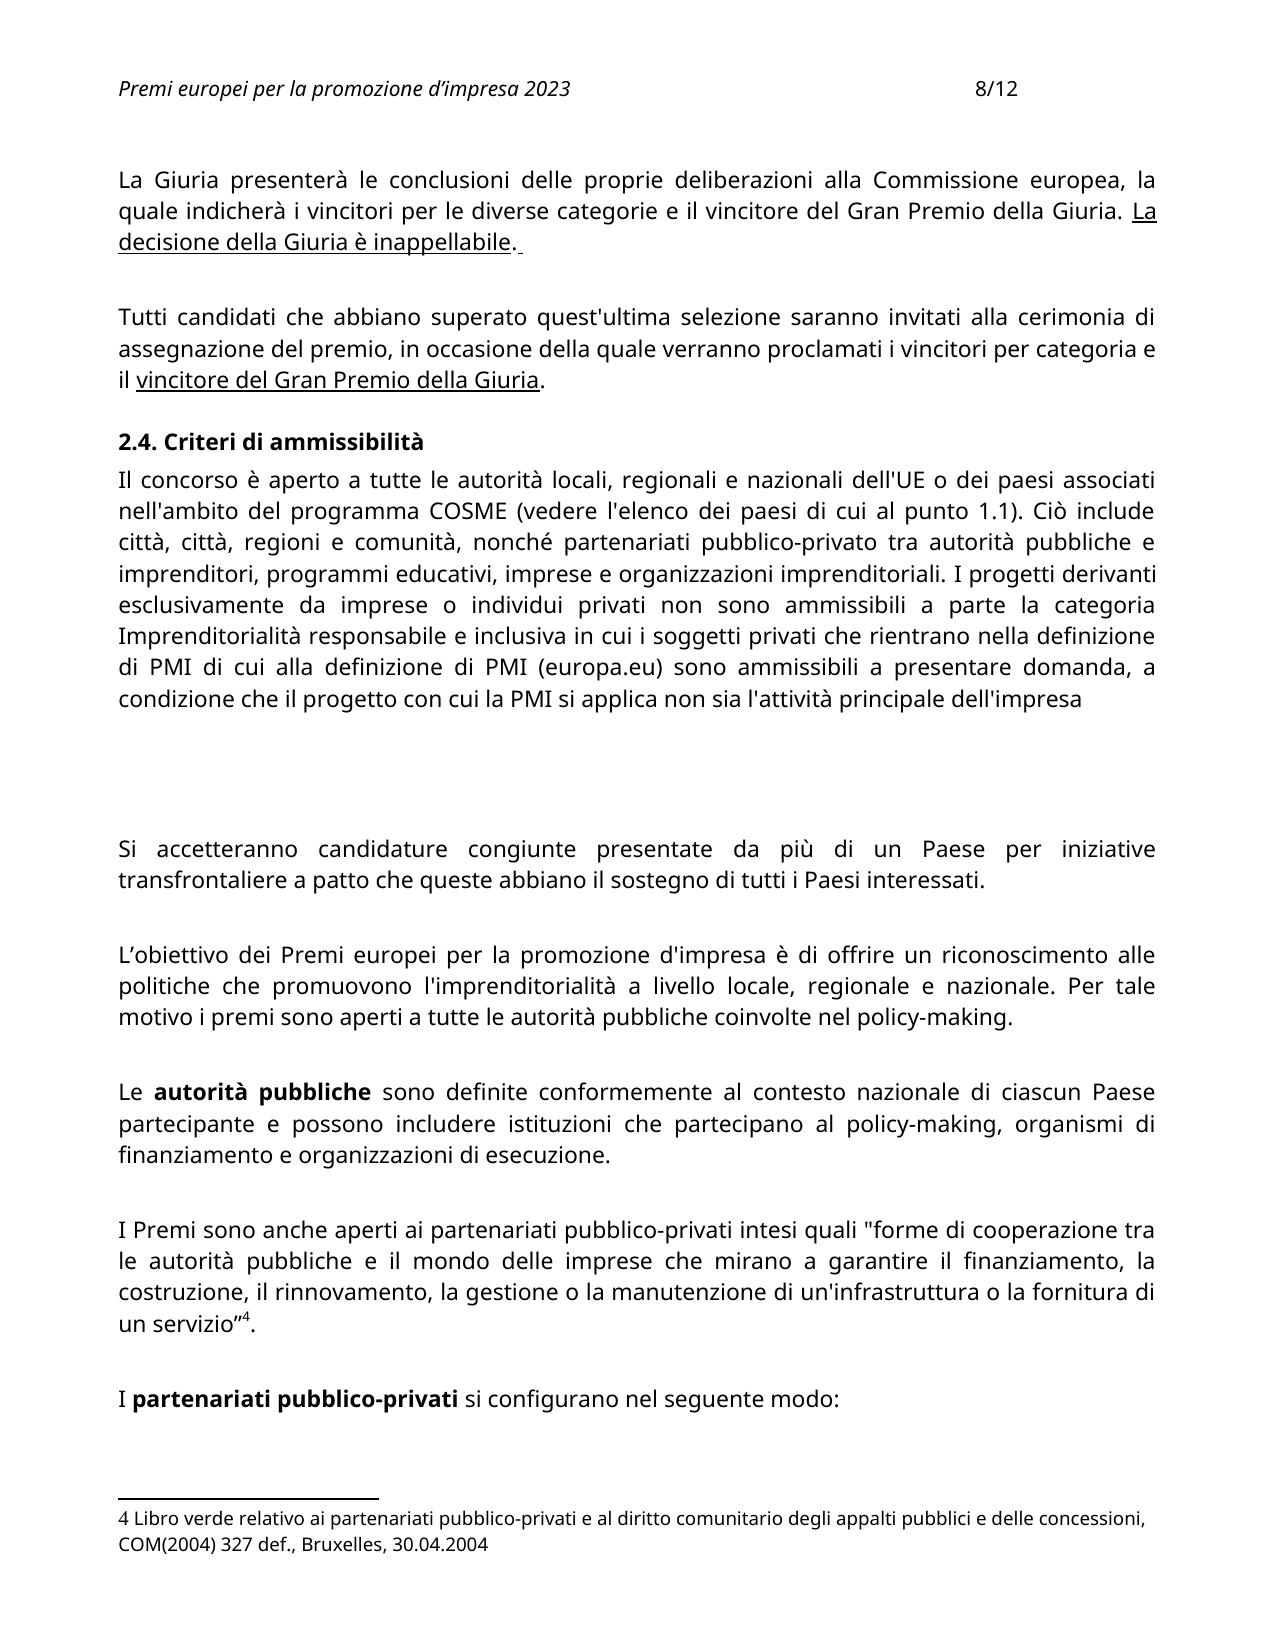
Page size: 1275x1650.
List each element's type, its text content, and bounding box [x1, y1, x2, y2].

text Si accetteranno candidature congiunte presentate da più di un Paese per iniziative transfrontaliere a patto che queste abbiano il sostegno di tutti i Paesi interessati. [118, 832, 1157, 895]
subtitle 2.4. Criteri di ammissibilità [118, 426, 1157, 457]
text La Giuria presenterà le conclusioni delle proprie deliberazioni alla Commissione europea, la quale indicherà i vincitori per le diverse categorie e il vincitore del Gran Premio della Giuria. La decisione della Giuria è inappellabile. [118, 164, 1157, 257]
text I partenariati pubblico-privati si configurano nel seguente modo: [118, 1382, 1157, 1414]
text I Premi sono anche aperti ai partenariati pubblico-privati intesi quali "forme di cooperazione tra le autorità pubbliche e il mondo delle imprese che mirano a garantire il finanziamento, la costruzione, il rinnovamento, la gestione o la manutenzione di un'infrastruttura o la fornitura di un servizio”. [118, 1214, 1157, 1339]
text L’obiettivo dei Premi europei per la promozione d'impresa è di offrire un riconoscimento alle politiche che promuovono l'imprenditorialità a livello locale, regionale e nazionale. Per tale motivo i premi sono aperti a tutte le autorità pubbliche coinvolte nel policy-making. [118, 939, 1157, 1032]
text Tutti candidati che abbiano superato quest'ultima selezione saranno invitati alla cerimonia di assegnazione del premio, in occasione della quale verranno proclamati i vincitori per categoria e il vincitore del Gran Premio della Giuria. [118, 301, 1157, 395]
text Le autorità pubbliche sono definite conformemente al contesto nazionale di ciascun Paese partecipante e possono includere istituzioni che partecipano al policy-making, organismi di finanziamento e organizzazioni di esecuzione. [118, 1076, 1157, 1170]
text Il concorso è aperto a tutte le autorità locali, regionali e nazionali dell'UE o dei paesi associati nell'ambito del programma COSME (vedere l'elenco dei paesi di cui al punto 1.1). Ciò include città, città, regioni e comunità, nonché partenariati pubblico-privato tra autorità pubbliche e imprenditori, programmi educativi, imprese e organizzazioni imprenditoriali. I progetti derivanti esclusivamente da imprese o individui privati non sono ammissibili a parte la categoria Imprenditorialità responsabile e inclusiva in cui i soggetti privati che rientrano nella definizione di PMI di cui alla definizione di PMI (europa.eu) sono ammissibili a presentare domanda, a condizione che il progetto con cui la PMI si applica non sia l'attività principale dell'impresa [118, 464, 1157, 714]
